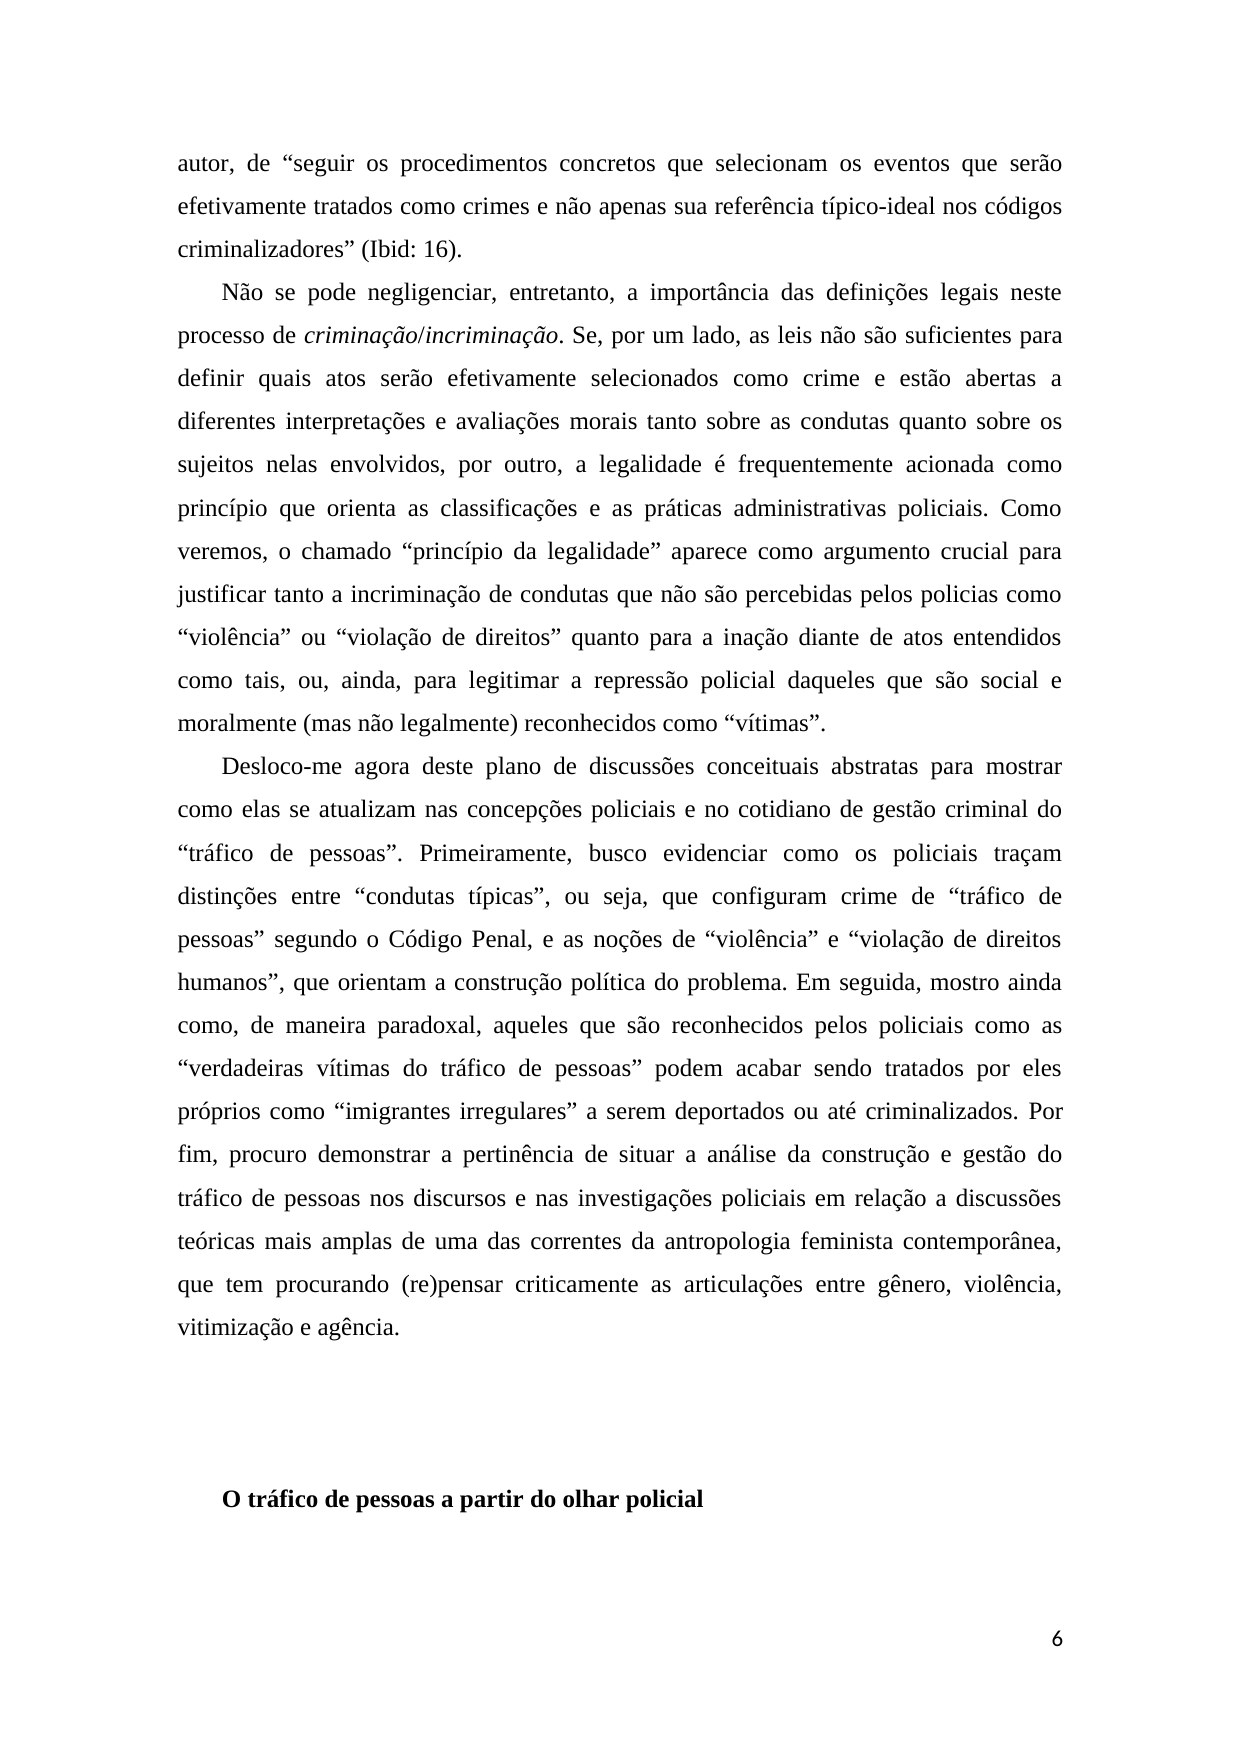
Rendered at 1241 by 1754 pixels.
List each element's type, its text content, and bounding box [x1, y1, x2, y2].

text Não se pode negligenciar, entretanto, a importância das definições legais neste processo de criminação/incriminação. Se, por um lado, as leis não são suficientes para definir quais atos serão efetivamente selecionados como crime e estão abertas a diferentes interpretações e avaliações morais tanto sobre as condutas quanto sobre os sujeitos nelas envolvidos, por outro, a legalidade é frequentemente acionada como princípio que orienta as classificações e as práticas administrativas policiais. Como veremos, o chamado “princípio da legalidade” aparece como argumento crucial para justificar tanto a incriminação de condutas que não são percebidas pelos policias como “violência” ou “violação de direitos” quanto para a inação diante de atos entendidos como tais, ou, ainda, para legitimar a repressão policial daqueles que são social e moralmente (mas não legalmente) reconhecidos como “vítimas”. [177, 277, 1063, 737]
text O tráfico de pessoas a partir do olhar policial [177, 1484, 1063, 1513]
text Desloco-me agora deste plano de discussões conceituais abstratas para mostrar como elas se atualizam nas concepções policiais e no cotidiano de gestão criminal do “tráfico de pessoas”. Primeiramente, busco evidenciar como os policiais traçam distinções entre “condutas típicas”, ou seja, que configuram crime de “tráfico de pessoas” segundo o Código Penal, e as noções de “violência” e “violação de direitos humanos”, que orientam a construção política do problema. Em seguida, mostro ainda como, de maneira paradoxal, aqueles que são reconhecidos pelos policiais como as “verdadeiras vítimas do tráfico de pessoas” podem acabar sendo tratados por eles próprios como “imigrantes irregulares” a serem deportados ou até criminalizados. Por fim, procuro demonstrar a pertinência de situar a análise da construção e gestão do tráfico de pessoas nos discursos e nas investigações policiais em relação a discussões teóricas mais amplas de uma das correntes da antropologia feminista contemporânea, que tem procurando (re)pensar criticamente as articulações entre gênero, violência, vitimização e agência. [177, 751, 1063, 1341]
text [177, 148, 1063, 263]
